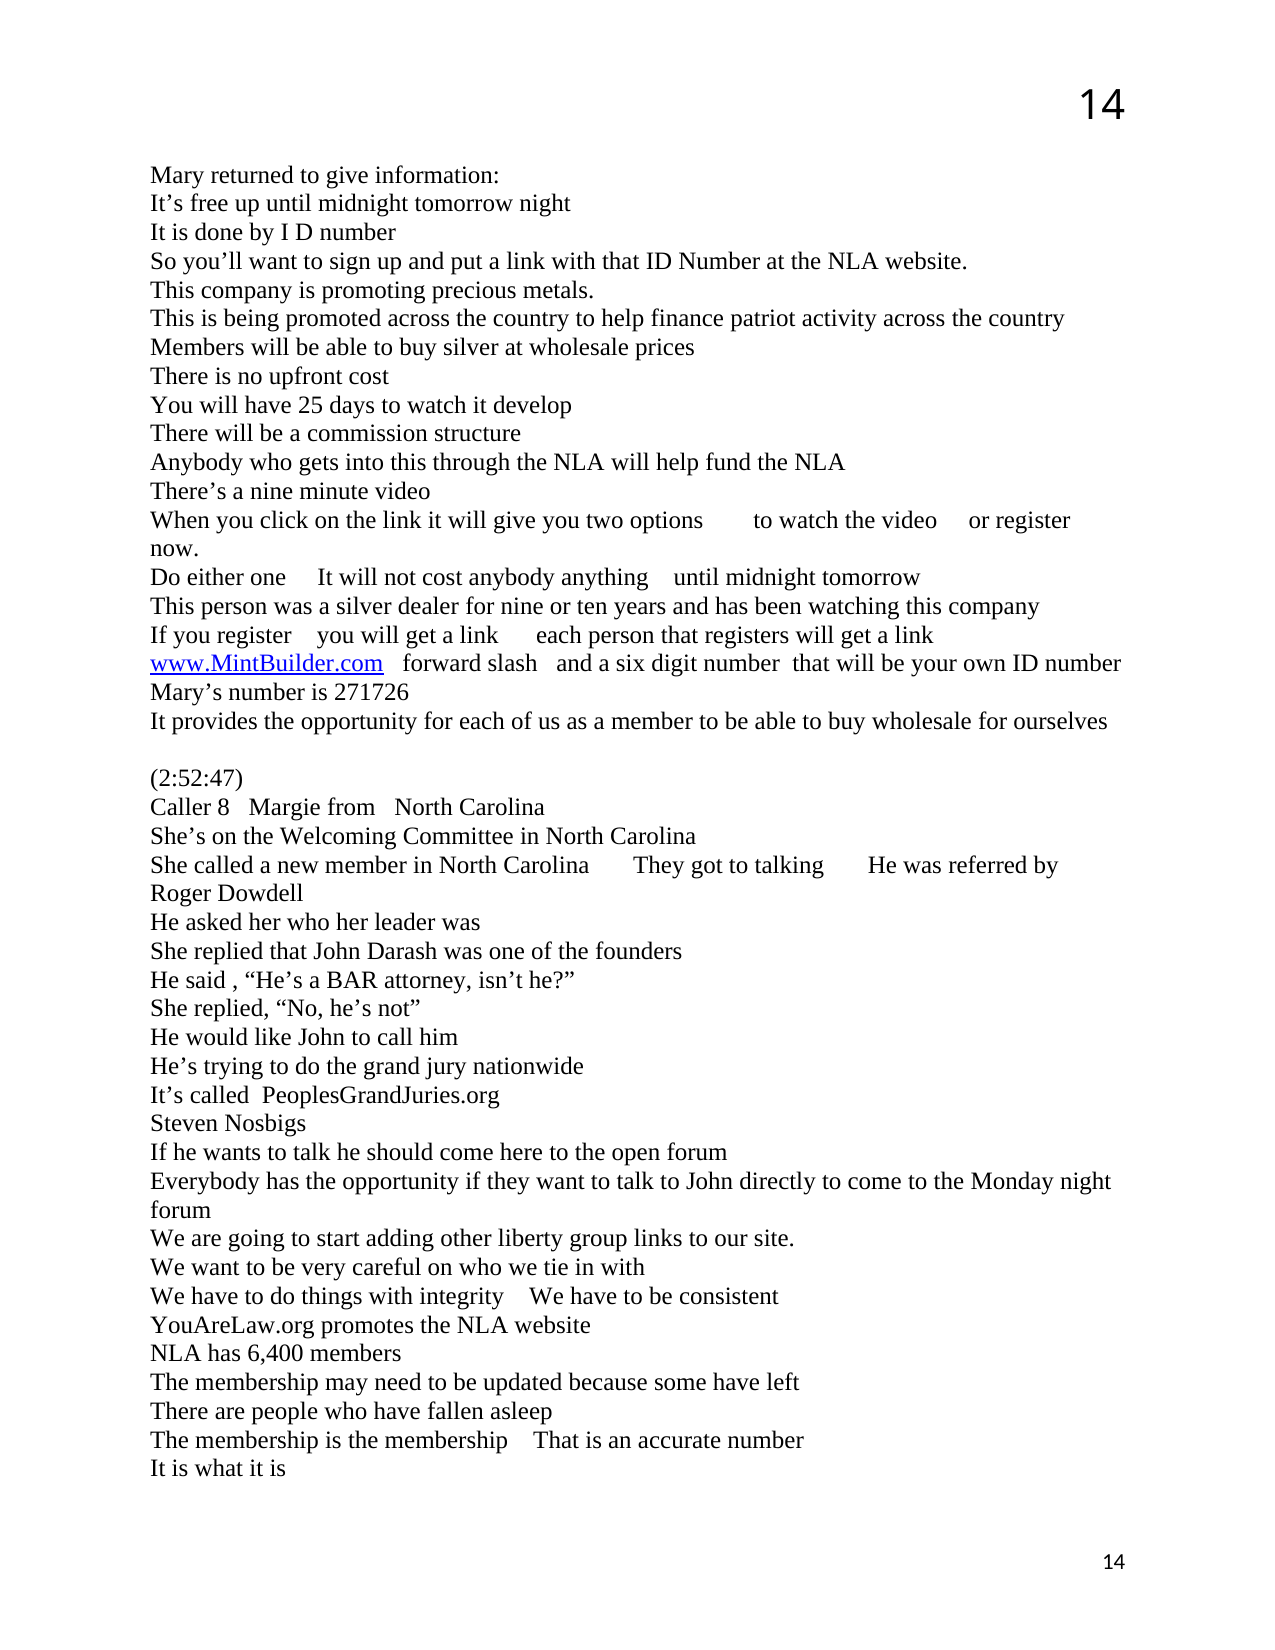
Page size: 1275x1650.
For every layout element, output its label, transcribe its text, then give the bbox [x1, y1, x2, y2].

text It provides the opportunity for each of us as a member to be able to buy wholesale for ourselves [150, 706, 1125, 735]
text He asked her who her leader was [150, 907, 1125, 936]
text There are people who have fallen asleep [150, 1396, 1125, 1425]
text This person was a silver dealer for nine or ten years and has been watching this company [150, 591, 1125, 620]
text He’s trying to do the grand jury nationwide [150, 1051, 1125, 1080]
text It’s free up until midnight tomorrow night [150, 188, 1125, 217]
text This is being promoted across the country to help finance patriot activity across the country [150, 303, 1125, 332]
text We are going to start adding other liberty group links to our site. [150, 1223, 1125, 1252]
text www.MintBuilder.com forward slash and a six digit number that will be your own ID number [150, 648, 1125, 677]
text There will be a commission structure [150, 418, 1125, 447]
text Anybody who gets into this through the NLA will help fund the NLA There’s a nine minute video [150, 447, 1125, 505]
text Steven Nosbigs [150, 1108, 1125, 1137]
text She replied, “No, he’s not” [150, 993, 1125, 1022]
text NLA has 6,400 members [150, 1338, 1125, 1367]
text If you register you will get a link each person that registers will get a link [150, 620, 1125, 648]
text The membership is the membership That is an accurate number [150, 1425, 1125, 1453]
text It’s called PeoplesGrandJuries.org [150, 1080, 1125, 1108]
text (2:52:47) [150, 763, 1125, 792]
text We want to be very careful on who we tie in with [150, 1252, 1125, 1281]
text He said , “He’s a BAR attorney, isn’t he?” [150, 965, 1125, 993]
text You will have 25 days to watch it develop [150, 390, 1125, 418]
text It is what it is [150, 1453, 1125, 1482]
text Mary’s number is 271726 [150, 677, 1125, 706]
text We have to do things with integrity We have to be consistent [150, 1281, 1125, 1310]
text This company is promoting precious metals. [150, 275, 1125, 303]
text Mary returned to give information: [150, 160, 1125, 188]
text If he wants to talk he should come here to the open forum [150, 1137, 1125, 1166]
text YouAreLaw.org promotes the NLA website [150, 1310, 1125, 1338]
text She’s on the Welcoming Committee in North Carolina [150, 821, 1125, 850]
text He would like John to call him [150, 1022, 1125, 1051]
text She replied that John Darash was one of the founders [150, 936, 1125, 965]
text Caller 8 Margie from North Carolina [150, 792, 1125, 821]
text Members will be able to buy silver at wholesale prices [150, 332, 1125, 361]
text It is done by I D number [150, 217, 1125, 246]
text Do either one It will not cost anybody anything until midnight tomorrow [150, 562, 1125, 591]
text So you’ll want to sign up and put a link with that ID Number at the NLA website. [150, 246, 1125, 275]
text There is no upfront cost [150, 361, 1125, 390]
text When you click on the link it will give you two options to watch the video or register now. [150, 505, 1125, 562]
text Everybody has the opportunity if they want to talk to John directly to come to the Monday night forum [150, 1166, 1125, 1223]
text The membership may need to be updated because some have left [150, 1367, 1125, 1396]
text She called a new member in North Carolina They got to talking He was referred by Roger Dowdell [150, 850, 1125, 907]
